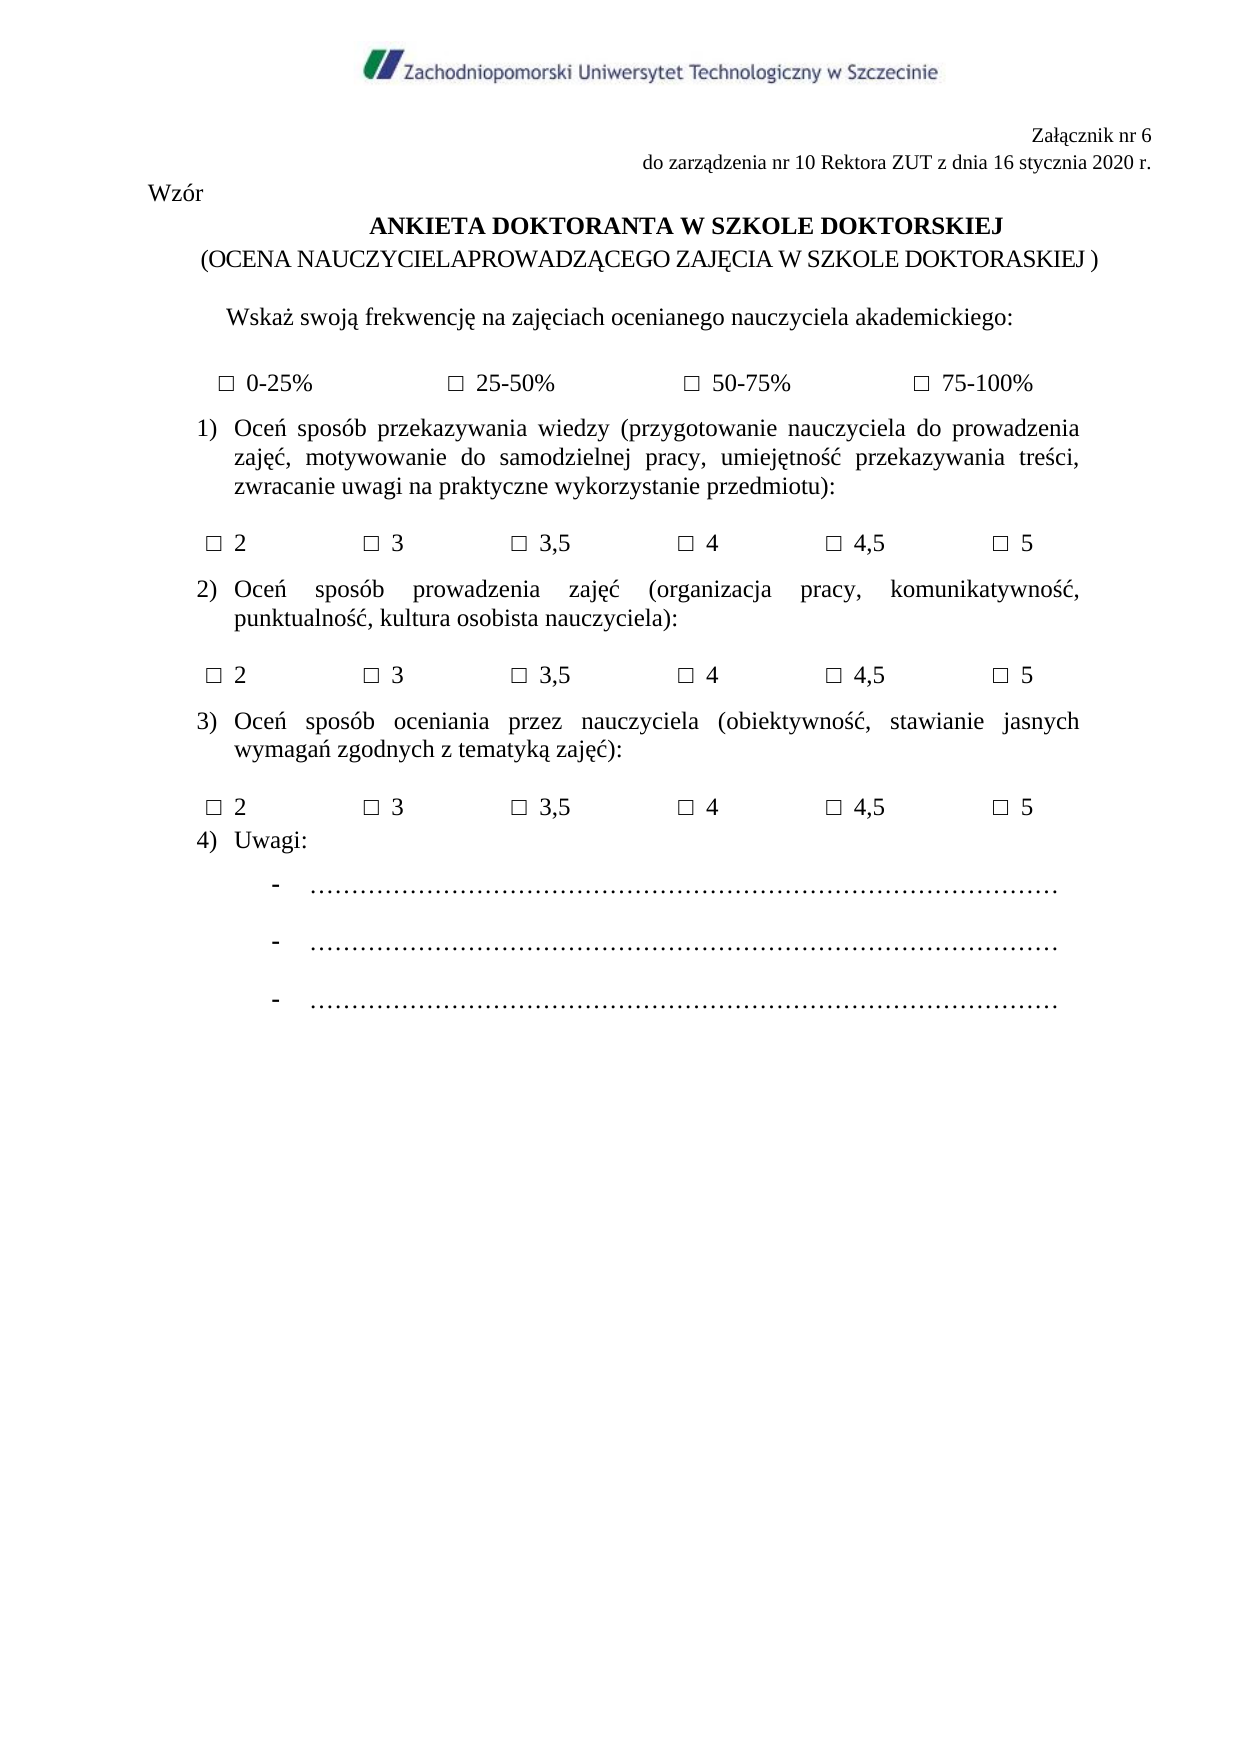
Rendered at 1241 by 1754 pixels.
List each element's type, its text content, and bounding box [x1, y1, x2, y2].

table_cell Oceń sposób prowadzenia zajęć (organizacja pracy, komunikatywność, punktualność, kultura osobista nauczyciela): [148, 561, 1092, 660]
table_cell □ 2 [148, 792, 305, 825]
text ANKIETA DOKTORANTA W SZKOLE DOKTORSKIEJ [148, 211, 1152, 239]
text Wzór [148, 178, 1152, 207]
table_cell □ 2 [148, 529, 305, 561]
table_cell □ 5 [934, 660, 1092, 693]
table_cell □ 3,5 [462, 529, 619, 561]
table_header Wskaż swoją frekwencję na zajęciach ocenianego nauczyciela akademickiego: [148, 277, 1092, 368]
table_cell □ 4 [620, 660, 777, 693]
text do zarządzenia nr 10 Rektora ZUT z dnia 16 stycznia 2020 r. [148, 150, 1152, 174]
table_cell □ 4 [620, 529, 777, 561]
table_cell ……………………………………………………………………………… ……………………………………………………………………………… ……………………………………………………………………………… [148, 854, 1092, 1058]
table_cell □ 3,5 [462, 660, 619, 693]
table_cell □ 25-50% [384, 368, 619, 401]
table_cell □ 4 [620, 792, 777, 825]
table_cell Oceń sposób oceniania przez nauczyciela (obiektywność, stawianie jasnych wymagań zgodnych z tematyką zajęć): [148, 693, 1092, 792]
table_cell □ 4,5 [777, 529, 934, 561]
table_cell □ 3 [305, 792, 462, 825]
table_cell □ 4,5 [777, 792, 934, 825]
table_cell □ 75-100% [855, 368, 1092, 401]
table_cell □ 3 [305, 529, 462, 561]
table_cell □ 3 [305, 660, 462, 693]
table_cell □ 2 [148, 660, 305, 693]
table_cell □ 5 [934, 792, 1092, 825]
table_cell □ 0-25% [148, 368, 383, 401]
list (OCENA NAUCZYCIELAPROWADZĄCEGO ZAJĘCIA W SZKOLE DOKTORASKIEJ ) [148, 244, 1152, 273]
table_cell Oceń sposób przekazywania wiedzy (przygotowanie nauczyciela do prowadzenia zajęć, motywowanie do samodzielnej pracy, umiejętność przekazywania treści, zwracanie uwagi na praktyczne wykorzystanie przedmiotu): [148, 401, 1092, 528]
table_cell □ 5 [934, 529, 1092, 561]
table_cell □ 50-75% [620, 368, 855, 401]
table_cell □ 3,5 [462, 792, 619, 825]
table_cell □ 4,5 [777, 660, 934, 693]
text Załącznik nr 6 [148, 123, 1152, 147]
picture [353, 41, 946, 86]
table_cell Uwagi: [148, 825, 1092, 854]
